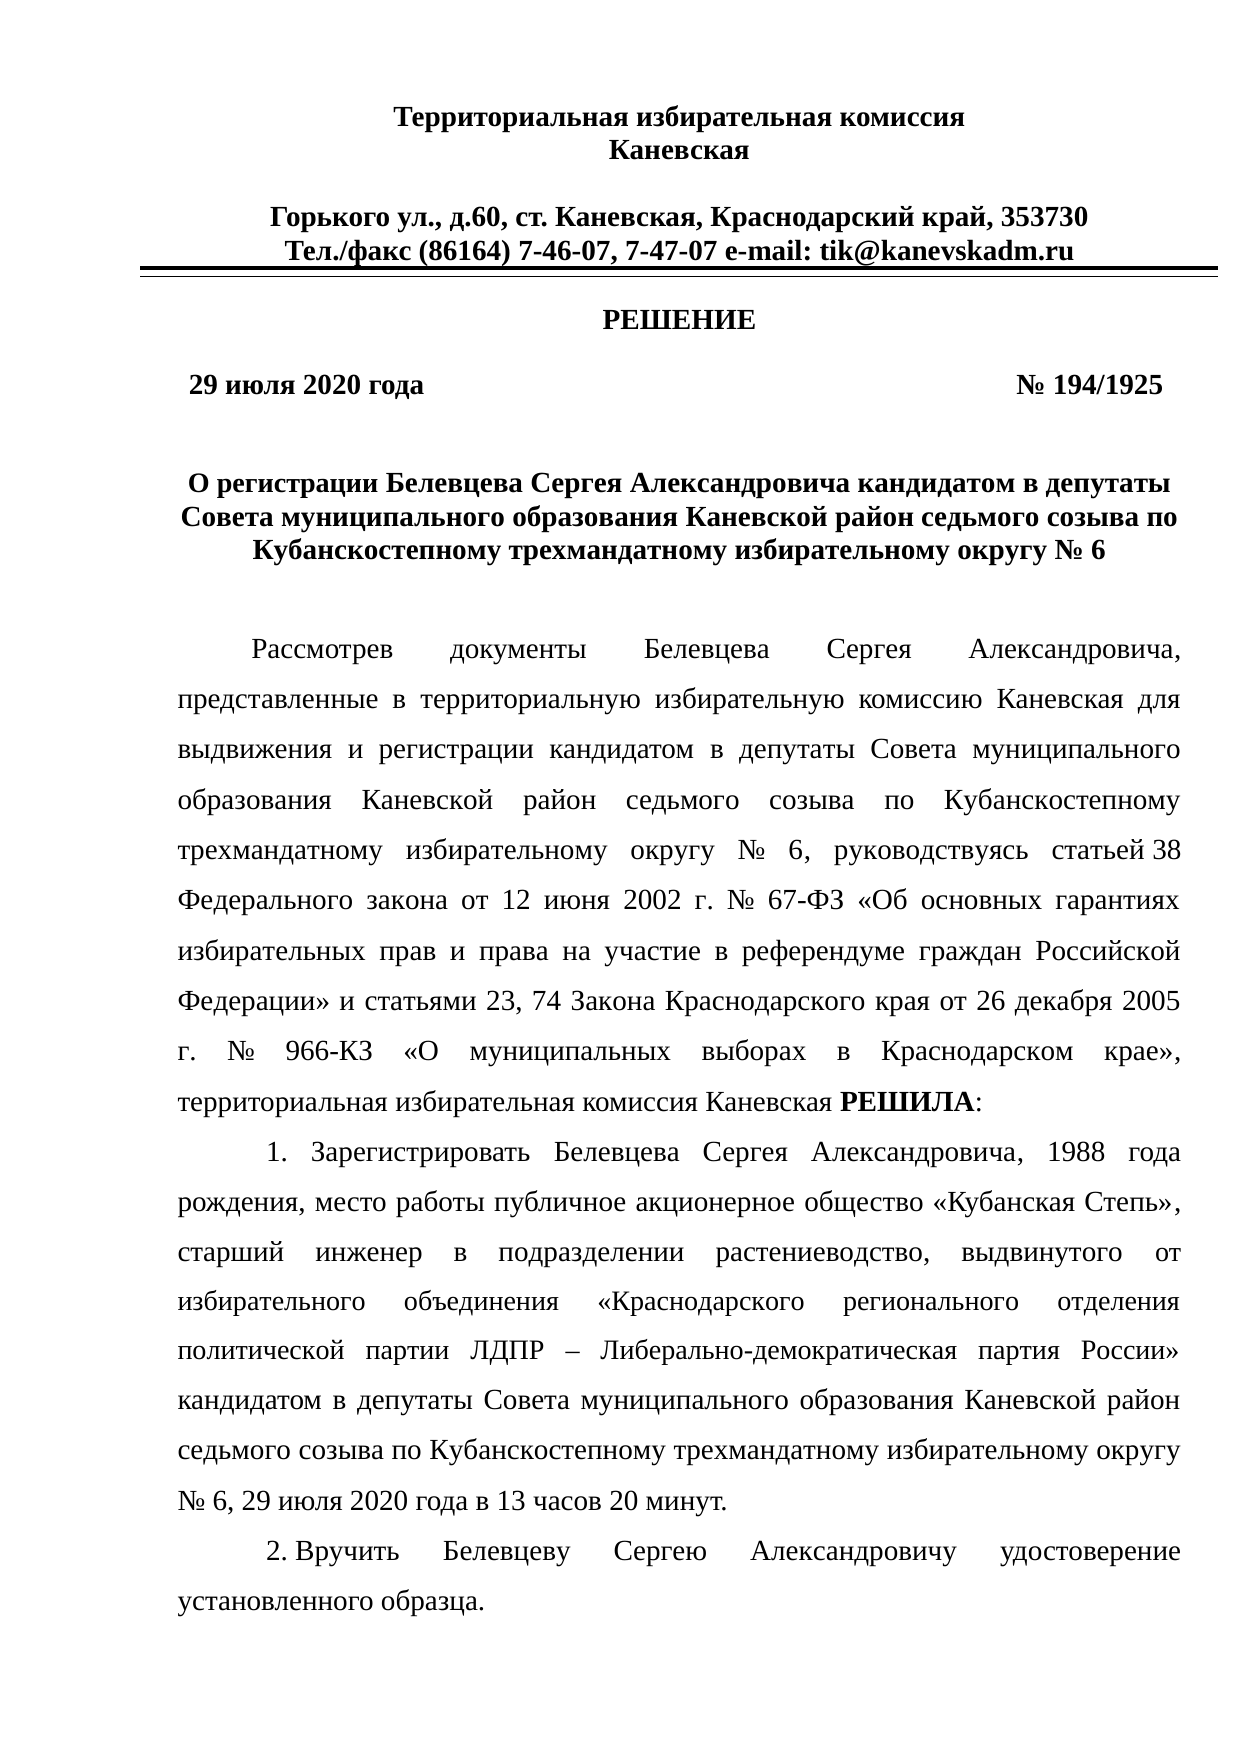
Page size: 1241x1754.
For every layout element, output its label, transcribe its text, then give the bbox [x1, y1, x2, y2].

text 2. Вручить Белевцеву Сергею Александровичу удостоверение установленного образца. [177, 1533, 1181, 1617]
text 1. Зарегистрировать Белевцева Сергея Александровича, 1988 года рождения, место работы публичное акционерное общество «Кубанская Степь», старший инженер в подразделении растениеводство, выдвинутого от избирательного объединения «Краснодарского регионального отделения политической партии ЛДПР – Либерально-демократическая партия России» кандидатом в депутаты Совета муниципального образования Каневской район седьмого созыва по Кубанскостепному трехмандатному избирательному округу № 6, 29 июля 2020 года в 13 часов 20 минут. [177, 1134, 1181, 1516]
text О регистрации Белевцева Сергея Александровича кандидатом в депутаты Совета муниципального образования Каневской район седьмого созыва по Кубанскостепному трехмандатному избирательному округу № 6 [177, 465, 1181, 566]
table_header 29 июля 2020 года [177, 342, 676, 465]
table_header № 194/1925 [676, 342, 1174, 465]
text РЕШЕНИЕ [177, 277, 1181, 336]
table_header Территориальная избирательная комиссия Каневская Горького ул., д.60, ст. Каневская, Краснодарский край, 353730 Тел./факс (86164) 7-46-07, 7-47-07 e-mail: tik@kanevskadm.ru [140, 99, 1218, 266]
text Рассмотрев документы Белевцева Сергея Александровича, представленные в территориальную избирательную комиссию Каневская для выдвижения и регистрации кандидатом в депутаты Совета муниципального образования Каневской район седьмого созыва по Кубанскостепному трехмандатному избирательному округу № 6, руководствуясь статьей 38 Федерального закона от 12 июня 2002 г. № 67-ФЗ «Об основных гарантиях избирательных прав и права на участие в референдуме граждан Российской Федерации» и статьями 23, 74 Закона Краснодарского края от 26 декабря 2005 г. № 966-КЗ «О муниципальных выборах в Краснодарском крае», территориальная избирательная комиссия Каневская РЕШИЛА: [177, 631, 1181, 1117]
